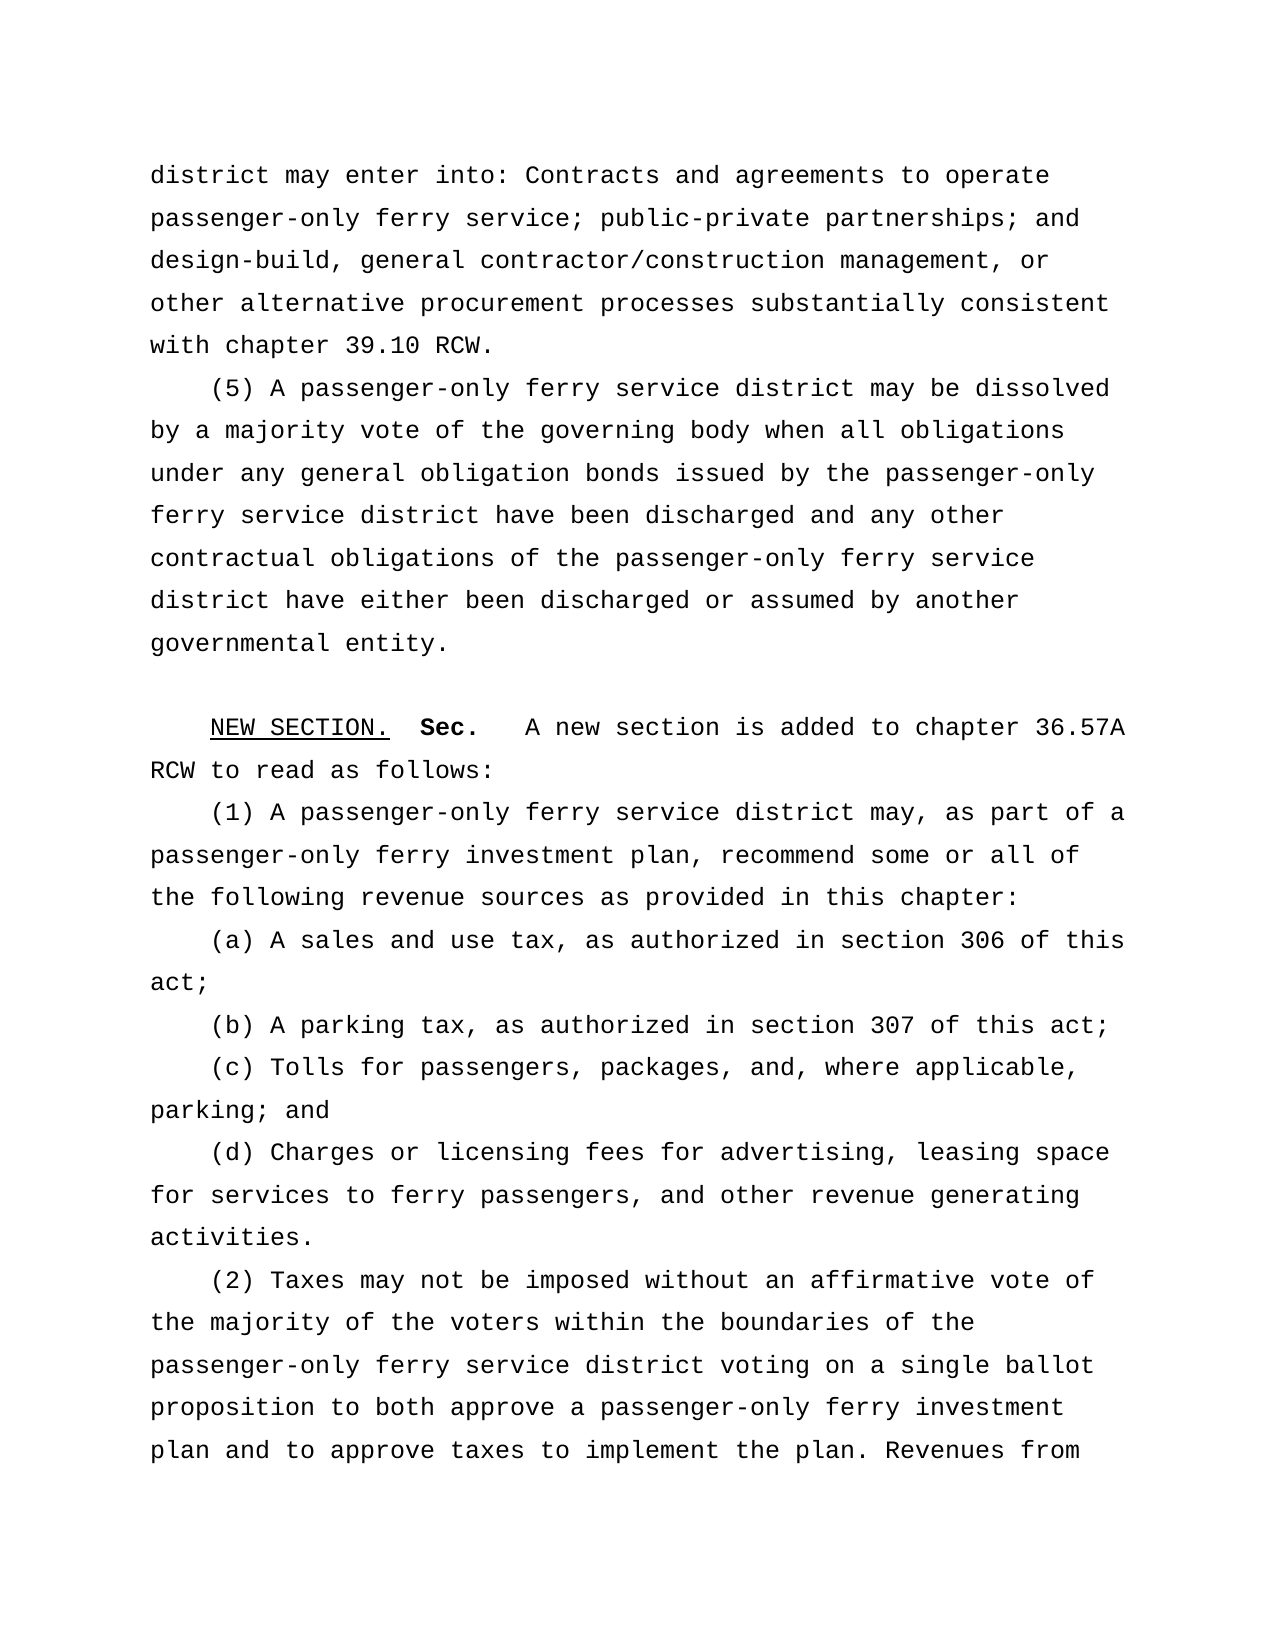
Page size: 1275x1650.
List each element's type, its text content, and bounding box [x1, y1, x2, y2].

text (d) Charges or licensing fees for advertising, leasing space for services to ferry passengers, and other revenue generating activities. [150, 1127, 1125, 1254]
text (b) A parking tax, as authorized in section 307 of this act; [150, 999, 1125, 1042]
text (5) A passenger-only ferry service district may be dissolved by a majority vote of the governing body when all obligations under any general obligation bonds issued by the passenger-only ferry service district have been discharged and any other contractual obligations of the passenger-only ferry service district have either been discharged or assumed by another governmental entity. [150, 362, 1125, 660]
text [150, 1254, 1125, 1467]
text NEW SECTION. Sec. A new section is added to chapter 36.57A RCW to read as follows: [150, 702, 1125, 787]
text (c) Tolls for passengers, packages, and, where applicable, parking; and [150, 1042, 1125, 1127]
text (1) A passenger-only ferry service district may, as part of a passenger-only ferry investment plan, recommend some or all of the following revenue sources as provided in this chapter: [150, 787, 1125, 914]
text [150, 150, 1125, 362]
text (a) A sales and use tax, as authorized in section 306 of this act; [150, 914, 1125, 999]
